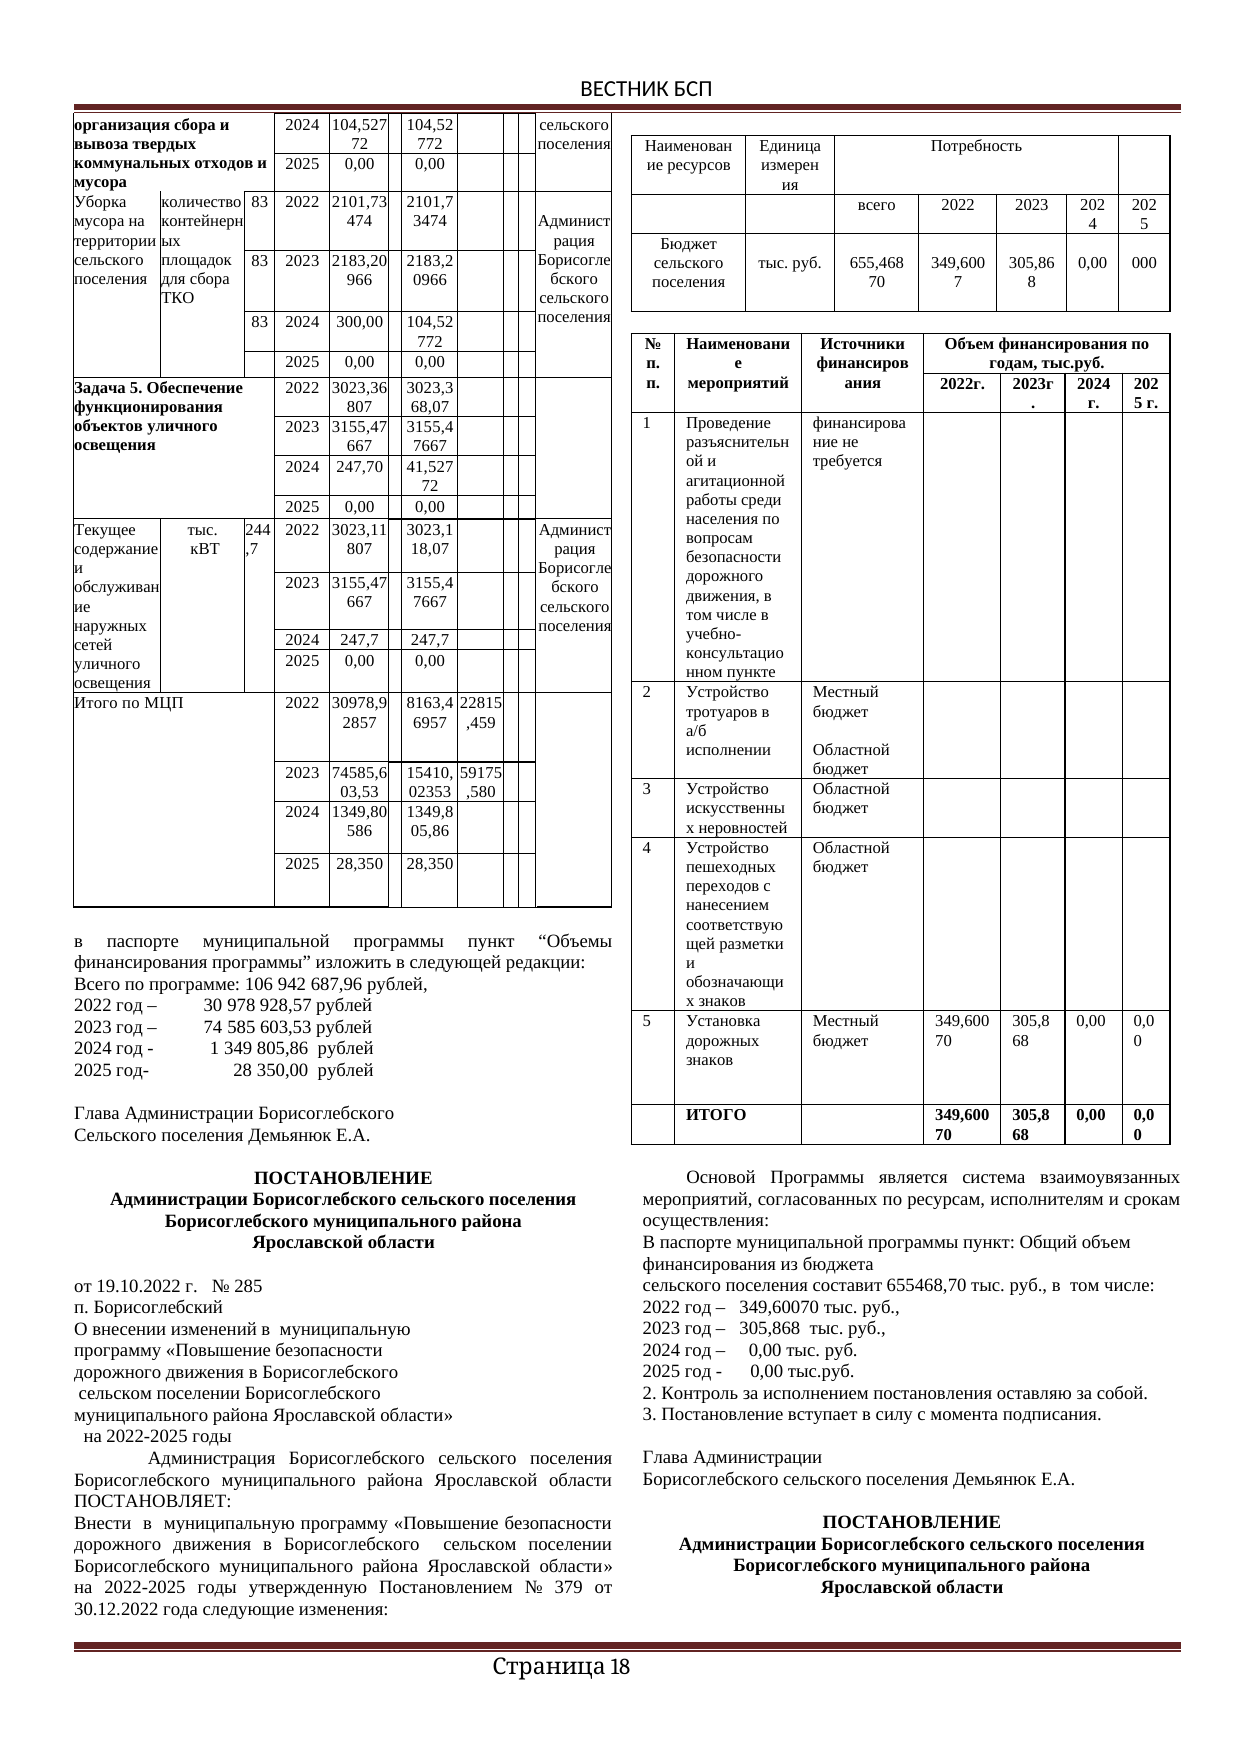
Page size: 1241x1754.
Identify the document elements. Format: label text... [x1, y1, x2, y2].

table_cell 2025 [275, 352, 329, 377]
table_cell [504, 496, 518, 518]
table_cell 2101,73474 [402, 192, 457, 249]
table_cell Администрация Борисоглебского сельского поселения [537, 519, 611, 692]
table_cell 2023 [275, 573, 329, 629]
table_cell [389, 693, 401, 761]
table_cell 59175,580 [458, 763, 503, 801]
text 3. Постановление вступает в силу с момента подписания. [642, 1403, 1181, 1425]
table_cell [924, 413, 1000, 681]
table_cell 305,868 [1001, 1011, 1064, 1104]
table_cell Администрация Борисоглебского сельского поселения [536, 192, 611, 377]
table_cell [458, 312, 503, 351]
table_cell [504, 520, 518, 572]
table_cell 2023г. [1001, 374, 1064, 412]
table_cell 0,00 [1123, 1105, 1169, 1143]
table_cell [389, 854, 401, 906]
table_cell 2025 [1119, 195, 1169, 233]
table_cell [924, 682, 1000, 778]
table_cell [1001, 838, 1064, 1010]
table_cell 30978,92857 [330, 693, 388, 761]
table_cell 3023,368,07 [402, 378, 457, 416]
table_cell количество контейнерных площадок для сбора ТКО [161, 191, 244, 377]
table_cell 0,00 [330, 154, 388, 191]
table_cell 74585,603,53 [330, 762, 388, 801]
text 2022 год – 349,60070 тыс. руб., [642, 1296, 1181, 1317]
table_cell 000 [1119, 234, 1169, 311]
table_cell Бюджет сельского поселения [632, 234, 745, 311]
table_cell [746, 195, 834, 233]
text Всего по программе: 106 942 687,96 рублей, [74, 973, 613, 994]
table_header Объем финансирования по годам, тыс.руб. [924, 334, 1169, 372]
table_cell [389, 802, 401, 852]
table_cell 0,00 [330, 650, 388, 692]
table_cell 83 [245, 192, 274, 249]
text от 19.10.2022 г. № 285 [74, 1274, 613, 1296]
table_cell Проведение разъяснительной и агитационной работы среди населения по вопросам безопасности дорожного движения, в том числе в учебно-консультационном пункте [675, 413, 801, 681]
table_cell 2024г. [1066, 374, 1122, 412]
table_cell [1066, 779, 1122, 837]
table_cell [519, 251, 535, 311]
table_cell 2101,73474 [330, 192, 388, 249]
table_cell [519, 520, 535, 572]
table_cell [504, 456, 518, 495]
table_header [1119, 136, 1169, 193]
table_cell 83 [245, 251, 274, 311]
table_cell [1123, 838, 1169, 1010]
table_cell [504, 312, 518, 351]
table_cell 3023,118,07 [402, 520, 457, 572]
table_cell [519, 456, 535, 495]
table_cell 2183,20966 [402, 251, 457, 311]
table_cell 247,70 [330, 456, 388, 495]
table_cell 0,00 [1066, 1011, 1122, 1104]
text В паспорте муниципальной программы пункт: Общий объем финансирования из бюджета [642, 1231, 1181, 1274]
table_cell 2022 [275, 693, 329, 761]
table_cell [632, 1105, 674, 1143]
table_cell 2024 [275, 114, 329, 153]
table_cell 1349,80586 [330, 802, 388, 852]
table_cell [458, 630, 503, 649]
table_cell [504, 251, 518, 311]
table_cell 3 [632, 779, 674, 837]
table_cell 2022 [275, 192, 329, 249]
table_cell 0,00 [1067, 234, 1118, 311]
text О внесении изменений в муниципальную [74, 1318, 613, 1339]
table_cell [389, 192, 401, 249]
table_cell [1066, 413, 1122, 681]
table_cell Задача 5. Обеспечение функционирования объектов уличного освещения [74, 378, 274, 495]
table_cell Итого по МЦП [74, 693, 274, 906]
table_cell [519, 114, 535, 153]
table_cell [1123, 779, 1169, 837]
table_cell 2023 [275, 251, 329, 311]
table_cell Местный бюджет Областной бюджет [802, 682, 923, 778]
table_cell 0,00 [330, 352, 388, 377]
table_cell 349,60070 [924, 1011, 1000, 1104]
table_cell 104,52772 [402, 312, 457, 351]
table_cell [458, 802, 503, 852]
text Администрации Борисоглебского сельского поселения [74, 1188, 613, 1210]
table_cell 0,00 [402, 496, 457, 518]
table_cell [389, 378, 401, 416]
table_cell [458, 854, 503, 906]
table_cell 104,52772 [402, 114, 457, 153]
table_cell всего [835, 195, 918, 233]
table_cell [389, 352, 401, 377]
table_cell 0,00 [402, 650, 457, 692]
text 2025 год - 0,00 тыс.руб. [642, 1360, 1181, 1382]
table_cell 2024 [275, 456, 329, 495]
text 2023 год – 305,868 тыс. руб., [642, 1317, 1181, 1339]
table_cell Устройство тротуаров в а/б исполнении [675, 682, 801, 778]
table_cell Устройство пешеходных переходов с нанесением соответствующей разметки и обозначающих знаков [675, 838, 801, 1010]
table_cell [389, 312, 401, 351]
table_cell [519, 763, 535, 801]
table_cell [1123, 682, 1169, 778]
table_cell 655,46870 [835, 234, 918, 311]
text Администрация Борисоглебского сельского поселения Борисоглебского муниципального района Ярославской области ПОСТАНОВЛЯЕТ: [74, 1447, 613, 1512]
table_cell [389, 114, 401, 153]
table_cell 104,52772 [330, 114, 388, 153]
table_cell 3023,36807 [330, 378, 388, 416]
table_cell 1 [632, 413, 674, 681]
table_cell [504, 630, 518, 649]
table_cell 305,868 [1001, 1105, 1064, 1143]
table_cell [504, 154, 518, 191]
text сельском поселении Борисоглебского [74, 1382, 613, 1404]
text Борисоглебского сельского поселения Демьянюк Е.А. [642, 1468, 1181, 1489]
table_cell 5 [632, 1011, 674, 1104]
table_cell 3023,11807 [330, 519, 388, 572]
table_header Наименование мероприятий [675, 334, 801, 412]
table_cell Уборка мусора на территории сельского поселения [74, 191, 160, 377]
table_cell 2022 [275, 519, 329, 572]
table_header Наименование ресурсов [632, 136, 745, 193]
table_cell [504, 854, 518, 906]
table_cell 305,868 [997, 234, 1066, 311]
table_cell 22815,459 [458, 693, 503, 761]
text в паспорте муниципальной программы пункт “Объемы финансирования программы” изложить в следующей редакции: [74, 929, 613, 973]
table_cell [389, 251, 401, 311]
text муниципального района Ярославской области» [74, 1404, 613, 1425]
text 2023 год – 74 585 603,53 рублей [74, 1016, 613, 1037]
table_cell [1001, 413, 1064, 681]
table_cell [389, 496, 401, 518]
table_cell 2 [632, 682, 674, 778]
text 2024 год - 1 349 805,86 рублей [74, 1037, 613, 1059]
table_cell [389, 456, 401, 495]
table_cell [389, 763, 401, 801]
table_cell тыс. руб. [746, 234, 834, 311]
table_cell [519, 693, 535, 761]
text Борисоглебского муниципального района [74, 1210, 613, 1231]
table_cell [924, 779, 1000, 837]
table_cell [924, 838, 1000, 1010]
table_cell [1066, 838, 1122, 1010]
table_cell 2183,20966 [330, 251, 388, 311]
table_cell 0,00 [1123, 1011, 1169, 1104]
table_cell [519, 352, 535, 377]
table_cell [1001, 779, 1064, 837]
text 2025 год- 28 350,00 рублей [74, 1059, 613, 1080]
table_cell [74, 495, 274, 518]
table_cell ИТОГО [675, 1105, 801, 1143]
table_cell 2024 [1067, 195, 1118, 233]
text Борисоглебского муниципального района [642, 1554, 1181, 1576]
table_cell [458, 417, 503, 455]
table_cell 2024 [275, 630, 329, 649]
table_cell [504, 802, 518, 852]
table_cell Устройство искусственных неровностей [675, 779, 801, 837]
table_cell 41,52772 [402, 456, 457, 495]
table_cell 2024 [275, 312, 329, 351]
text 2. Контроль за исполнением постановления оставляю за собой. [642, 1382, 1181, 1403]
table_cell [504, 693, 518, 761]
table_header Потребность [835, 136, 1118, 193]
table_cell [519, 854, 535, 906]
table_cell 2022г. [924, 374, 1000, 412]
text 2022 год – 30 978 928,57 рублей [74, 994, 613, 1016]
table_cell тыс. кВТ [161, 519, 244, 692]
table_cell [389, 520, 401, 572]
table_cell 2025 [275, 650, 329, 692]
text ПОСТАНОВЛЕНИЕ [74, 1167, 613, 1188]
table_cell 0,00 [1066, 1105, 1122, 1143]
table_cell [519, 630, 535, 649]
table_cell [504, 352, 518, 377]
table_cell [389, 650, 401, 692]
text Ярославской области [642, 1576, 1181, 1597]
table_cell 15410,02353 [402, 763, 457, 801]
text сельского поселения составит 655468,70 тыс. руб., в том числе: [642, 1274, 1181, 1296]
table_cell 2023 [275, 417, 329, 455]
table_cell Местный бюджет [802, 1011, 923, 1104]
table_cell [504, 763, 518, 801]
table_cell 2023 [997, 195, 1066, 233]
text Ярославской области [74, 1231, 613, 1253]
table_cell [519, 154, 535, 191]
table_cell [1066, 682, 1122, 778]
table_cell [458, 456, 503, 495]
table_cell [458, 251, 503, 311]
table_cell [458, 520, 503, 572]
table_cell 0,00 [402, 154, 457, 191]
table_cell 2023 [275, 762, 329, 801]
table_cell [458, 352, 503, 377]
table_cell [458, 154, 503, 191]
table_cell [389, 630, 401, 649]
table_cell 300,00 [330, 312, 388, 351]
table_cell [537, 693, 611, 906]
table_cell [519, 378, 535, 416]
table_cell 2025 [275, 496, 329, 518]
table_cell 349,6007 [919, 234, 996, 311]
table_cell 2022 [275, 378, 329, 416]
table_cell [458, 573, 503, 629]
table_cell 1349,805,86 [402, 802, 457, 852]
table_cell [519, 496, 535, 518]
table_header № п.п. [632, 334, 674, 412]
table_cell 2025 г. [1123, 374, 1169, 412]
table_cell [458, 378, 503, 416]
table_cell [458, 192, 503, 249]
text Основой Программы является система взаимоувязанных мероприятий, согласованных по ресурсам, исполнителям и срокам осуществления: [642, 1166, 1181, 1231]
text Глава Администрации [642, 1446, 1181, 1468]
table_cell [389, 573, 401, 629]
table_cell [504, 192, 518, 249]
table_cell 8163,46957 [402, 693, 457, 761]
text программу «Повышение безопасности [74, 1339, 613, 1361]
table_cell [504, 650, 518, 692]
table_cell Областной бюджет [802, 779, 923, 837]
table_cell [519, 650, 535, 692]
text дорожного движения в Борисоглебского [74, 1361, 613, 1382]
table_cell 2024 [275, 802, 329, 852]
table_cell 28,350 [402, 854, 457, 906]
table_cell 2025 [275, 154, 329, 191]
table_cell [458, 496, 503, 518]
text Глава Администрации Борисоглебского [74, 1102, 613, 1123]
table_cell [389, 417, 401, 455]
table_cell [504, 417, 518, 455]
table_cell Текущее содержание и обслуживание наружных сетей уличного освещения [74, 519, 160, 692]
table_cell 0,00 [330, 496, 388, 518]
table_cell [537, 495, 611, 518]
table_cell [519, 573, 535, 629]
table_cell 2022 [919, 195, 996, 233]
table_cell 349,60070 [924, 1105, 1000, 1143]
text Администрации Борисоглебского сельского поселения [642, 1533, 1181, 1554]
table_cell 247,7 [330, 630, 388, 649]
table_cell [504, 114, 518, 153]
table_cell [632, 195, 745, 233]
table_cell [504, 573, 518, 629]
table_cell 3155,47667 [402, 417, 457, 455]
table_cell [504, 378, 518, 416]
text 2024 год – 0,00 тыс. руб. [642, 1339, 1181, 1360]
table_cell [245, 352, 274, 377]
table_cell 83 [245, 312, 274, 351]
table_header Источники финансирования [802, 334, 923, 412]
table_cell 2025 [275, 854, 329, 906]
table_cell финансирование не требуется [802, 413, 923, 681]
table_cell 28,350 [330, 854, 388, 906]
table_cell 247,7 [402, 630, 457, 649]
text ПОСТАНОВЛЕНИЕ [642, 1511, 1181, 1533]
table_cell [389, 154, 401, 191]
table_cell 0,00 [402, 352, 457, 377]
table_cell [537, 378, 611, 495]
text Сельского поселения Демьянюк Е.А. [74, 1123, 613, 1145]
table_cell [1001, 682, 1064, 778]
table_cell 244,7 [245, 519, 274, 692]
table_cell [802, 1105, 923, 1143]
text Внести в муниципальную программу «Повышение безопасности дорожного движения в Борисоглебского сельском поселении Борисоглебского муниципального района Ярославской области» на 2022-2025 годы утвержденную Постановлением № 379 от 30.12.2022 года следующие изменения: [74, 1512, 613, 1619]
table_cell [519, 192, 535, 249]
table_cell Установка дорожных знаков [675, 1011, 801, 1104]
table_cell Областной бюджет [802, 838, 923, 1010]
table_cell 4 [632, 838, 674, 1010]
table_cell [458, 114, 503, 153]
table_cell [519, 802, 535, 852]
table_cell [458, 650, 503, 692]
table_cell [519, 312, 535, 351]
text п. Борисоглебский [74, 1296, 613, 1318]
table_cell [519, 417, 535, 455]
text на 2022-2025 годы [74, 1425, 613, 1447]
table_cell 3155,47667 [330, 417, 388, 455]
table_cell 3155,47667 [330, 573, 388, 629]
table_cell 3155,47667 [402, 573, 457, 629]
table_header Единица измерения [746, 136, 834, 193]
table_cell [1123, 413, 1169, 681]
